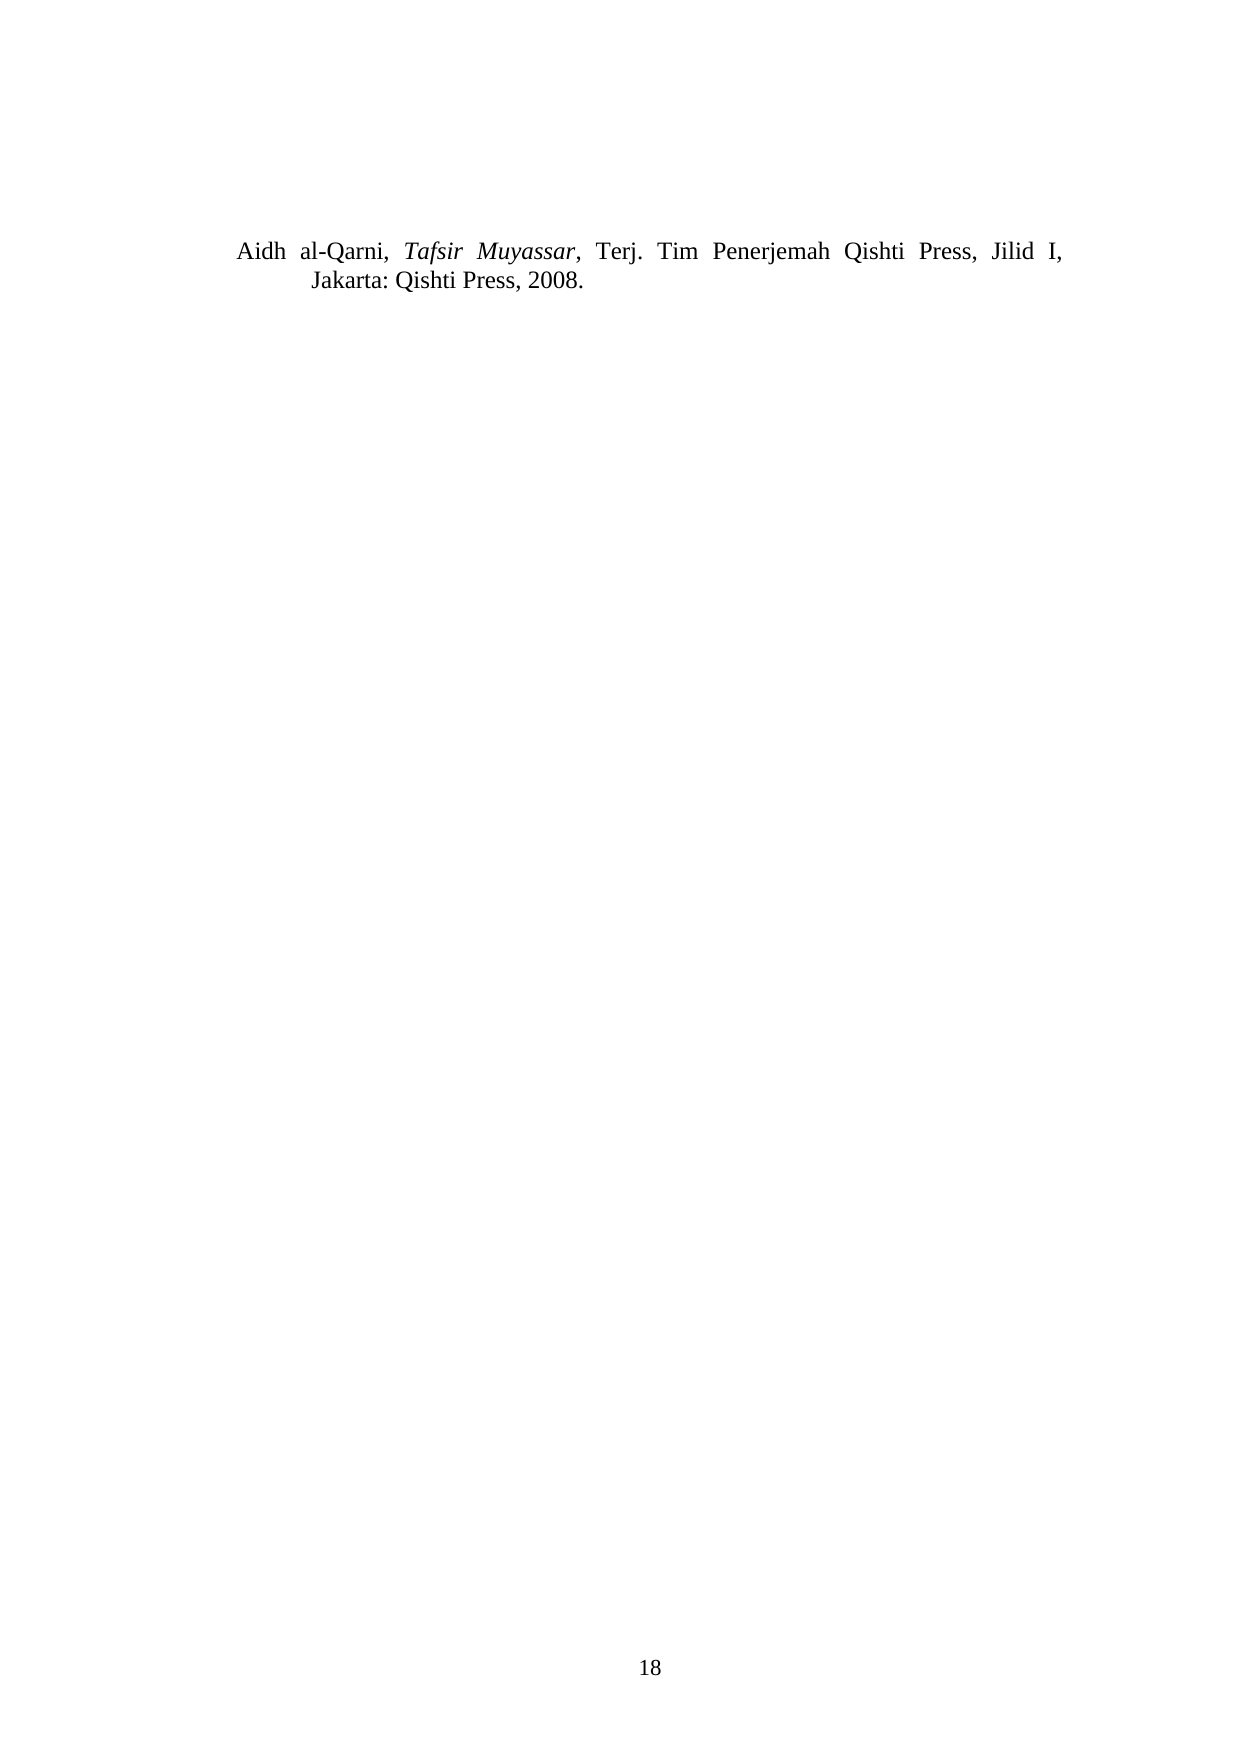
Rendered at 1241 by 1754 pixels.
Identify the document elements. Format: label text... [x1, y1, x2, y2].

text Aidh al-Qarni, Tafsir Muyassar, Terj. Tim Penerjemah Qishti Press, Jilid I, Jakarta: Qishti Press, 2008. [236, 236, 1063, 294]
